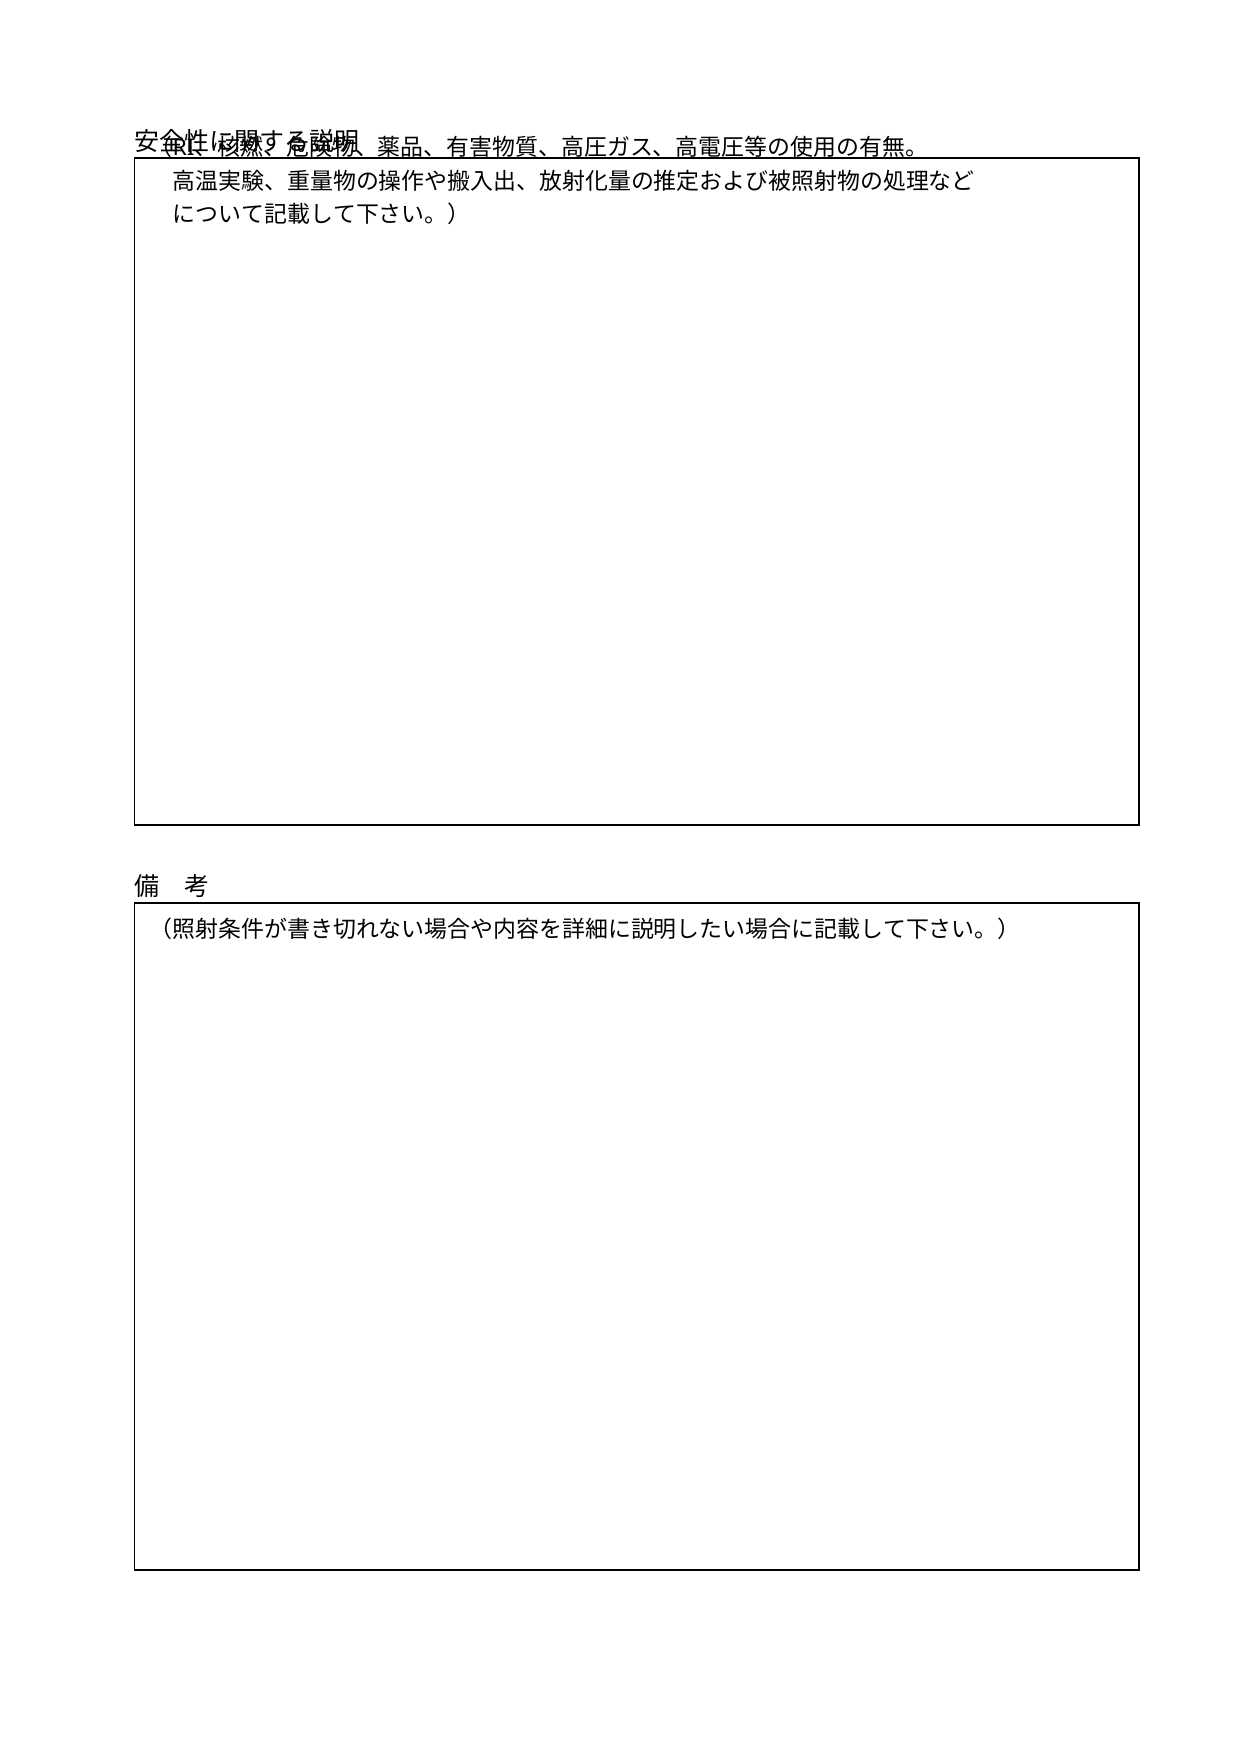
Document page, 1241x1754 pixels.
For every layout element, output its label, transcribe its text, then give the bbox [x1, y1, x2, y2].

text 安全性に関する説明 [134, 122, 1142, 830]
text 備 考 [134, 866, 1142, 902]
